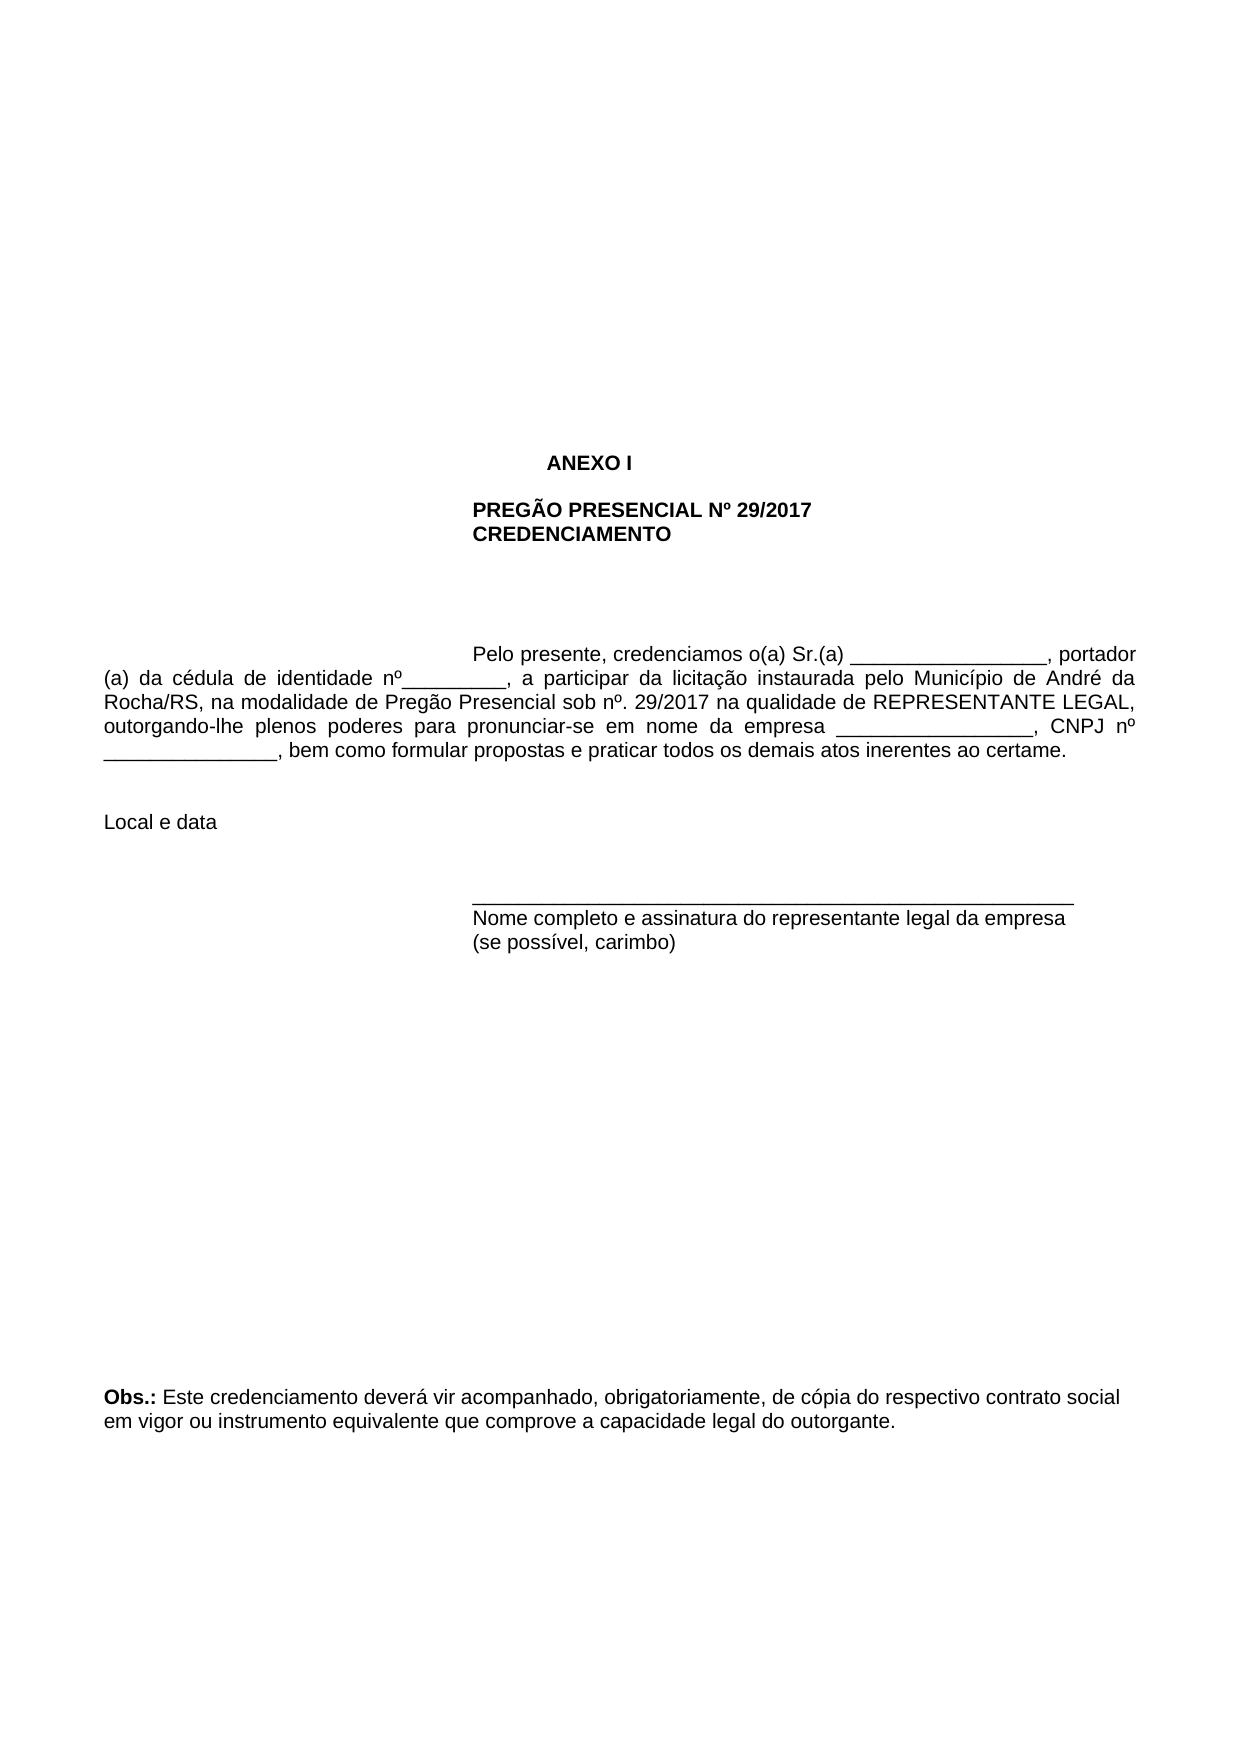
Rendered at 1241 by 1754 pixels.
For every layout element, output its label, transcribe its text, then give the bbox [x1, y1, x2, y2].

text Obs.: Este credenciamento deverá vir acompanhado, obrigatoriamente, de cópia do respectivo contrato social em vigor ou instrumento equivalente que comprove a capacidade legal do outorgante. [103, 1385, 1137, 1433]
text ____________________________________________________ [398, 882, 1137, 906]
text (se possível, carimbo) [398, 929, 1137, 953]
text Local e data [103, 810, 1137, 834]
text CREDENCIAMENTO [398, 522, 1137, 546]
text Pelo presente, credenciamos o(a) Sr.(a) _________________, portador (a) da cédula de identidade nº_________, a participar da licitação instaurada pelo Município de André da Rocha/RS, na modalidade de Pregão Presencial sob nº. 29/2017 na qualidade de REPRESENTANTE LEGAL, outorgando-lhe plenos poderes para pronunciar-se em nome da empresa _________________, CNPJ nº _______________, bem como formular propostas e praticar todos os demais atos inerentes ao certame. [103, 642, 1137, 762]
text PREGÃO PRESENCIAL Nº 29/2017 [398, 498, 1137, 522]
text Nome completo e assinatura do representante legal da empresa [398, 906, 1137, 929]
text ANEXO I [546, 450, 1137, 474]
